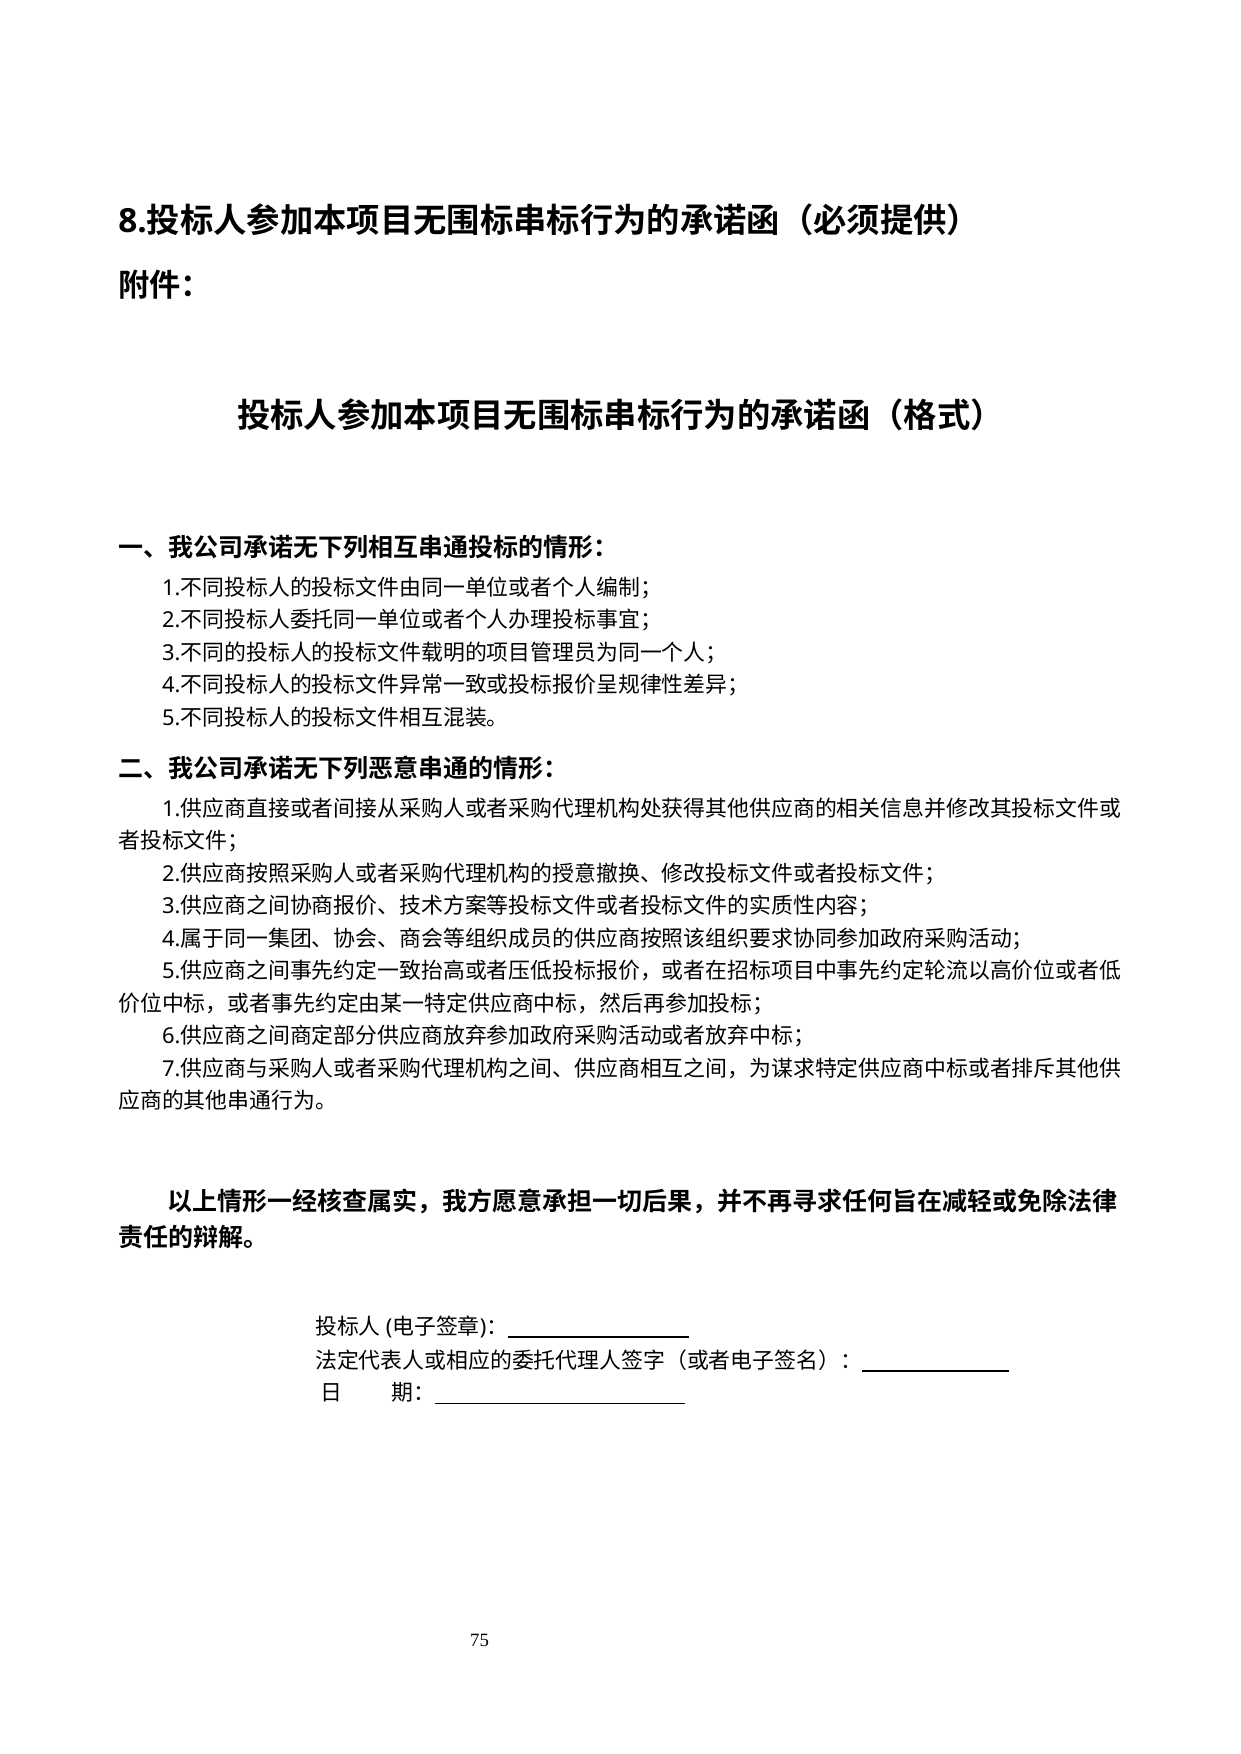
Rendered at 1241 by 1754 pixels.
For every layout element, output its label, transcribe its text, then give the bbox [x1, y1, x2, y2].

text 投标人参加本项目无围标串标行为的承诺函（格式） [118, 380, 1122, 445]
text 以上情形一经核查属实，我方愿意承担一切后果，并不再寻求任何旨在减轻或免除法律责任的辩解。 [118, 1181, 1122, 1254]
text 2.供应商按照采购人或者采购代理机构的授意撤换、修改投标文件或者投标文件； [118, 856, 1122, 888]
text 4.不同投标人的投标文件异常一致或投标报价呈规律性差异； [118, 667, 1122, 699]
text 附件： [118, 250, 1122, 315]
text 一、我公司承诺无下列相互串通投标的情形： [118, 526, 1122, 564]
text 5.不同投标人的投标文件相互混装。 [118, 699, 1122, 732]
text 6.供应商之间商定部分供应商放弃参加政府采购活动或者放弃中标； [118, 1018, 1122, 1051]
text 日 期： [118, 1375, 1122, 1407]
text 8.投标人参加本项目无围标串标行为的承诺函（必须提供） [118, 185, 1122, 250]
text 2.不同投标人委托同一单位或者个人办理投标事宜； [118, 602, 1122, 634]
text 1.不同投标人的投标文件由同一单位或者个人编制； [118, 569, 1122, 602]
text 投标人 (电子签章)： [118, 1301, 1122, 1342]
text 3.供应商之间协商报价、技术方案等投标文件或者投标文件的实质性内容； [118, 888, 1122, 921]
text 法定代表人或相应的委托代理人签字（或者电子签名）： [118, 1342, 1122, 1375]
text 3.不同的投标人的投标文件载明的项目管理员为同一个人； [118, 634, 1122, 667]
text 二、我公司承诺无下列恶意串通的情形： [118, 748, 1122, 785]
text 4.属于同一集团、协会、商会等组织成员的供应商按照该组织要求协同参加政府采购活动； [118, 921, 1122, 953]
text 1.供应商直接或者间接从采购人或者采购代理机构处获得其他供应商的相关信息并修改其投标文件或者投标文件； [118, 791, 1122, 856]
text 5.供应商之间事先约定一致抬高或者压低投标报价，或者在招标项目中事先约定轮流以高价位或者低价位中标，或者事先约定由某一特定供应商中标，然后再参加投标； [118, 953, 1122, 1018]
text 7.供应商与采购人或者采购代理机构之间、供应商相互之间，为谋求特定供应商中标或者排斥其他供应商的其他串通行为。 [118, 1051, 1122, 1116]
